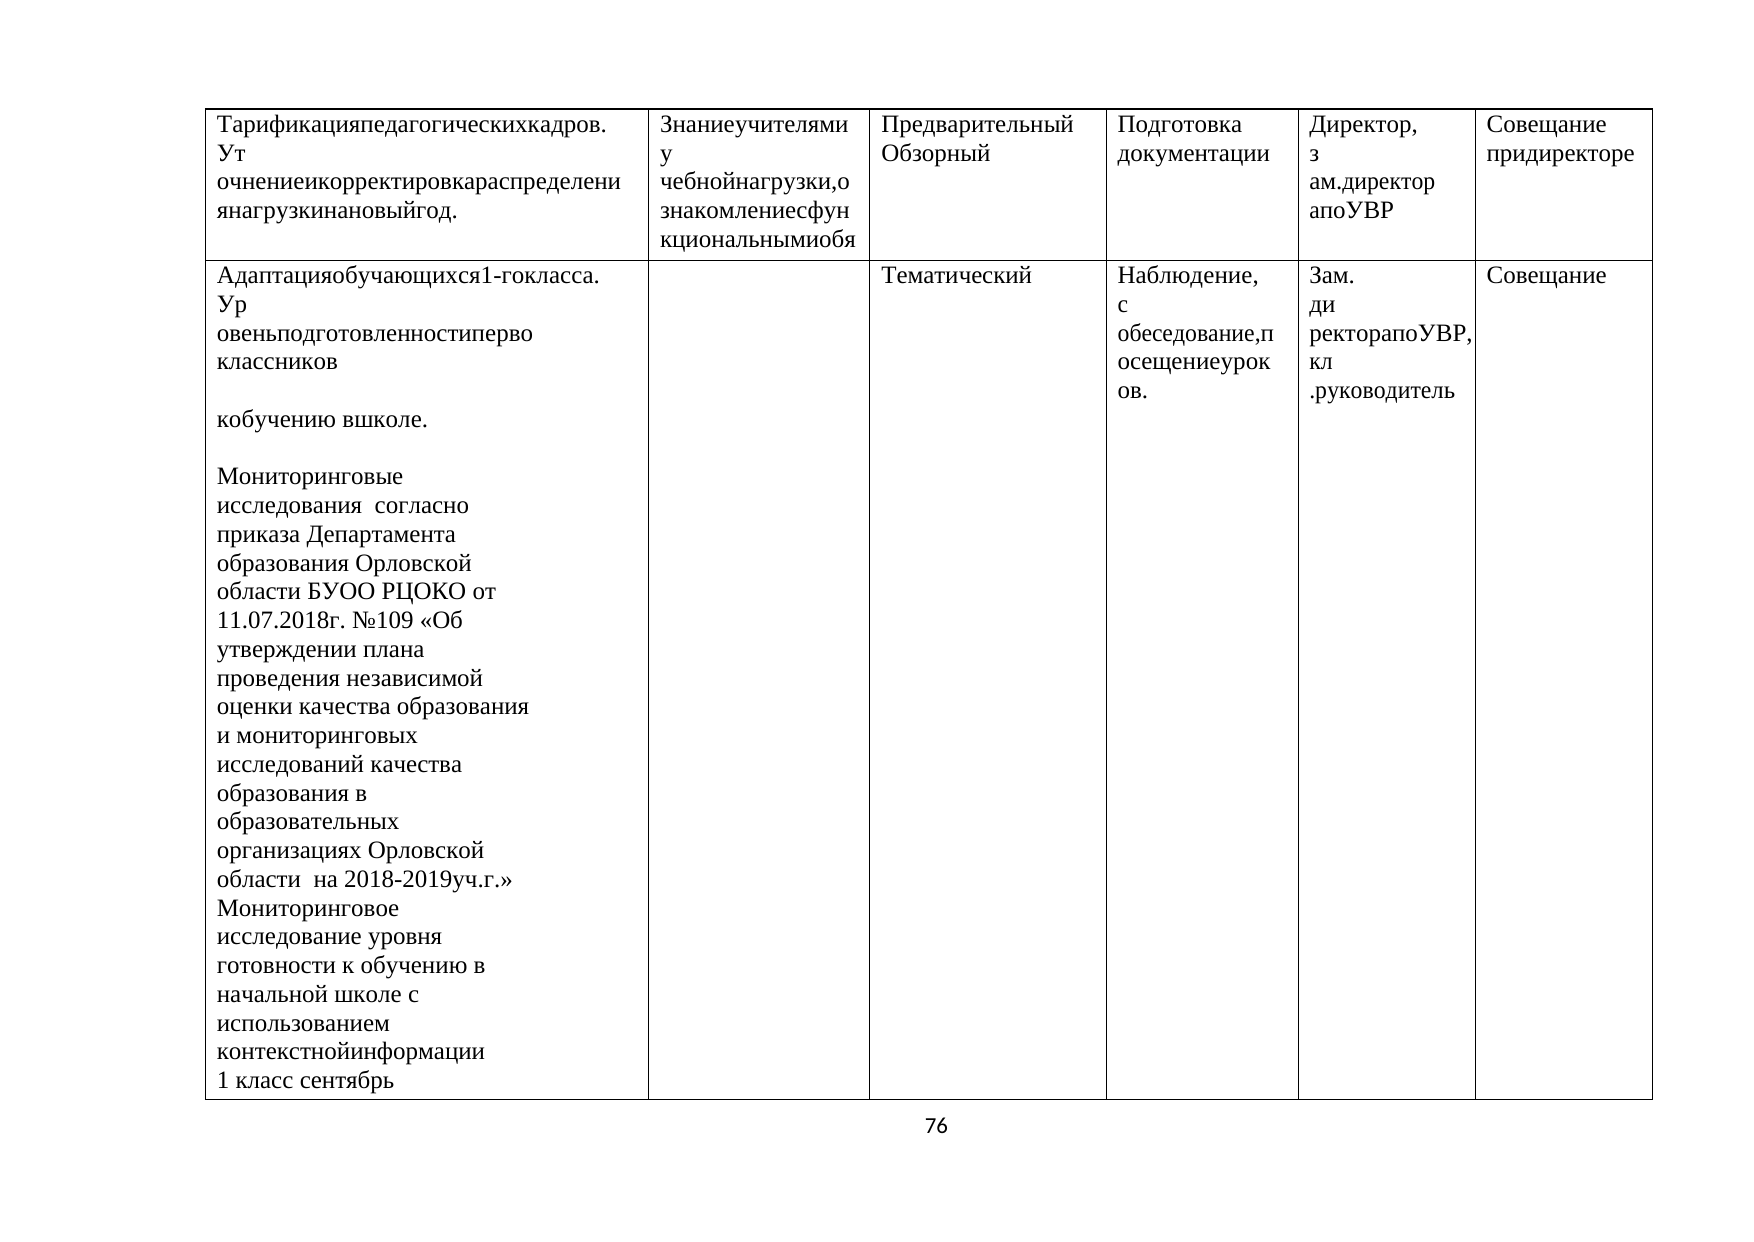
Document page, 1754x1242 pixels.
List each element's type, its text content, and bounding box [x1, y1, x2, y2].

table_header Знаниеучителями учебнойнагрузки,ознакомлениесфункциональнымиобязанностями [649, 110, 869, 260]
table_header Директор, зам.директорапоУВР [1299, 110, 1475, 260]
table_cell [649, 261, 869, 1098]
table_header Предварительный Обзорный [870, 110, 1106, 260]
table_header Совещание придиректоре [1476, 110, 1652, 260]
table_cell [1299, 261, 1475, 1098]
table_header Тарификацияпедагогическихкадров. Уточнениеикорректировкараспределениянагрузкинановыйгод. [206, 110, 648, 260]
table_cell Тематический [870, 261, 1106, 1098]
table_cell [1107, 261, 1298, 1098]
table_cell Совещание [1476, 261, 1652, 1098]
table_cell Адаптацияобучающихся1-гокласса. Уровеньподготовленностипервоклассников кобучению вшколе. Мониторинговые исследования согласно приказа Департамента образования Орловской области БУОО РЦОКО от 11.07.2018г. №109 «Об утверждении плана проведения независимой оценки качества образования и мониторинговых исследований качества образования в образовательных организациях Орловской области на 2018-2019уч.г.» Мониторинговое исследование уровня готовности к обучению в начальной школе с использованием контекстнойинформации 1 класс сентябрь [206, 261, 648, 1098]
table_header Подготовка документации [1107, 110, 1298, 260]
